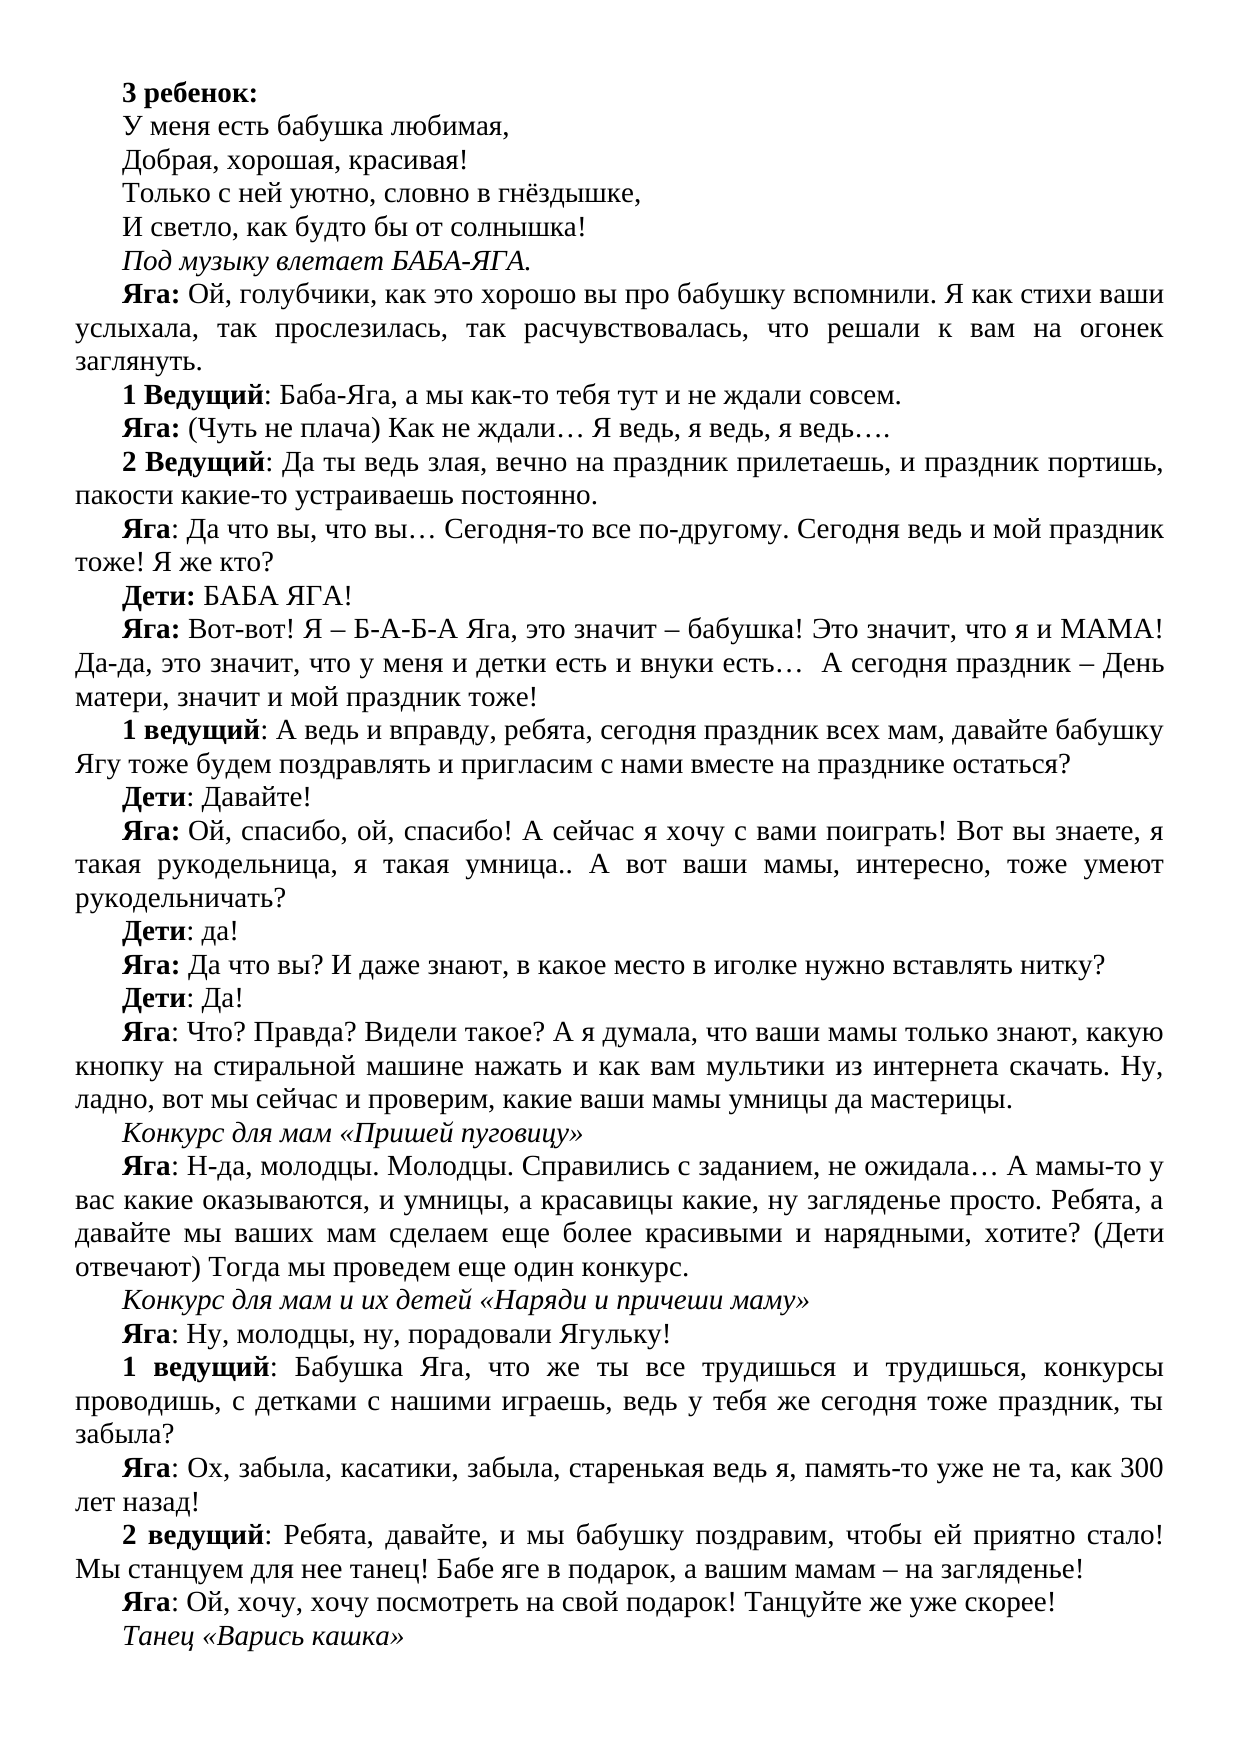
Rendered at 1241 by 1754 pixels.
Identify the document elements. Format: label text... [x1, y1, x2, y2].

text Дети: да! [75, 913, 1165, 947]
text Добрая, хорошая, красивая! [75, 142, 1165, 176]
text И светло, как будто бы от солнышка! [75, 209, 1165, 243]
text Яга: Ну, молодцы, ну, порадовали Ягульку! [75, 1316, 1165, 1349]
text Под музыку влетает БАБА-ЯГА. [75, 243, 1165, 276]
text Яга: Да что вы, что вы… Сегодня-то все по-другому. Сегодня ведь и мой праздник тоже! Я же кто? [75, 511, 1165, 578]
text Яга: Н-да, молодцы. Молодцы. Справились с заданием, не ожидала… А мамы-то у вас какие оказываются, и умницы, а красавицы какие, ну загляденье просто. Ребята, а давайте мы ваших мам сделаем еще более красивыми и нарядными, хотите? (Дети отвечают) Тогда мы проведем еще один конкурс. [75, 1148, 1165, 1282]
text 2 ведущий: Ребята, давайте, и мы бабушку поздравим, чтобы ей приятно стало! Мы станцуем для нее танец! Бабе яге в подарок, а вашим мамам – на загляденье! [75, 1517, 1165, 1584]
text Яга: Ой, спасибо, ой, спасибо! А сейчас я хочу с вами поиграть! Вот вы знаете, я такая рукодельница, я такая умница.. А вот ваши мамы, интересно, тоже умеют рукодельничать? [75, 813, 1165, 913]
text Только с ней уютно, словно в гнёздышке, [75, 176, 1165, 209]
text Дети: Да! [75, 981, 1165, 1014]
text Конкурс для мам и их детей «Наряди и причеши маму» [75, 1282, 1165, 1316]
text Яга: Ой, голубчики, как это хорошо вы про бабушку вспомнили. Я как стихи ваши услыхала, так прослезилась, так расчувствовалась, что решали к вам на огонек заглянуть. [75, 276, 1165, 377]
text 1 ведущий: А ведь и вправду, ребята, сегодня праздник всех мам, давайте бабушку Ягу тоже будем поздравлять и пригласим с нами вместе на празднике остаться? [75, 712, 1165, 779]
text Яга: (Чуть не плача) Как не ждали… Я ведь, я ведь, я ведь…. [75, 410, 1165, 444]
text 3 ребенок: [75, 75, 1165, 108]
text У меня есть бабушка любимая, [75, 108, 1165, 142]
text Танец «Варись кашка» [75, 1618, 1165, 1651]
text Дети: БАБА ЯГА! [75, 578, 1165, 612]
text Яга: Да что вы? И даже знают, в какое место в иголке нужно вставлять нитку? [75, 947, 1165, 981]
text 1 ведущий: Бабушка Яга, что же ты все трудишься и трудишься, конкурсы проводишь, с детками с нашими играешь, ведь у тебя же сегодня тоже праздник, ты забыла? [75, 1349, 1165, 1450]
text Конкурс для мам «Пришей пуговицу» [75, 1115, 1165, 1148]
text 1 Ведущий: Баба-Яга, а мы как-то тебя тут и не ждали совсем. [75, 377, 1165, 410]
text Дети: Давайте! [75, 779, 1165, 813]
text Яга: Что? Правда? Видели такое? А я думала, что ваши мамы только знают, какую кнопку на стиральной машине нажать и как вам мультики из интернета скачать. Ну, ладно, вот мы сейчас и проверим, какие ваши мамы умницы да мастерицы. [75, 1014, 1165, 1115]
text 2 Ведущий: Да ты ведь злая, вечно на праздник прилетаешь, и праздник портишь, пакости какие-то устраиваешь постоянно. [75, 444, 1165, 511]
text Яга: Ой, хочу, хочу посмотреть на свой подарок! Танцуйте же уже скорее! [75, 1584, 1165, 1618]
text Яга: Вот-вот! Я – Б-А-Б-А Яга, это значит – бабушка! Это значит, что я и МАМА! Да-да, это значит, что у меня и детки есть и внуки есть… А сегодня праздник – День матери, значит и мой праздник тоже! [75, 612, 1165, 712]
text Яга: Ох, забыла, касатики, забыла, старенькая ведь я, память-то уже не та, как 300 лет назад! [75, 1450, 1165, 1517]
